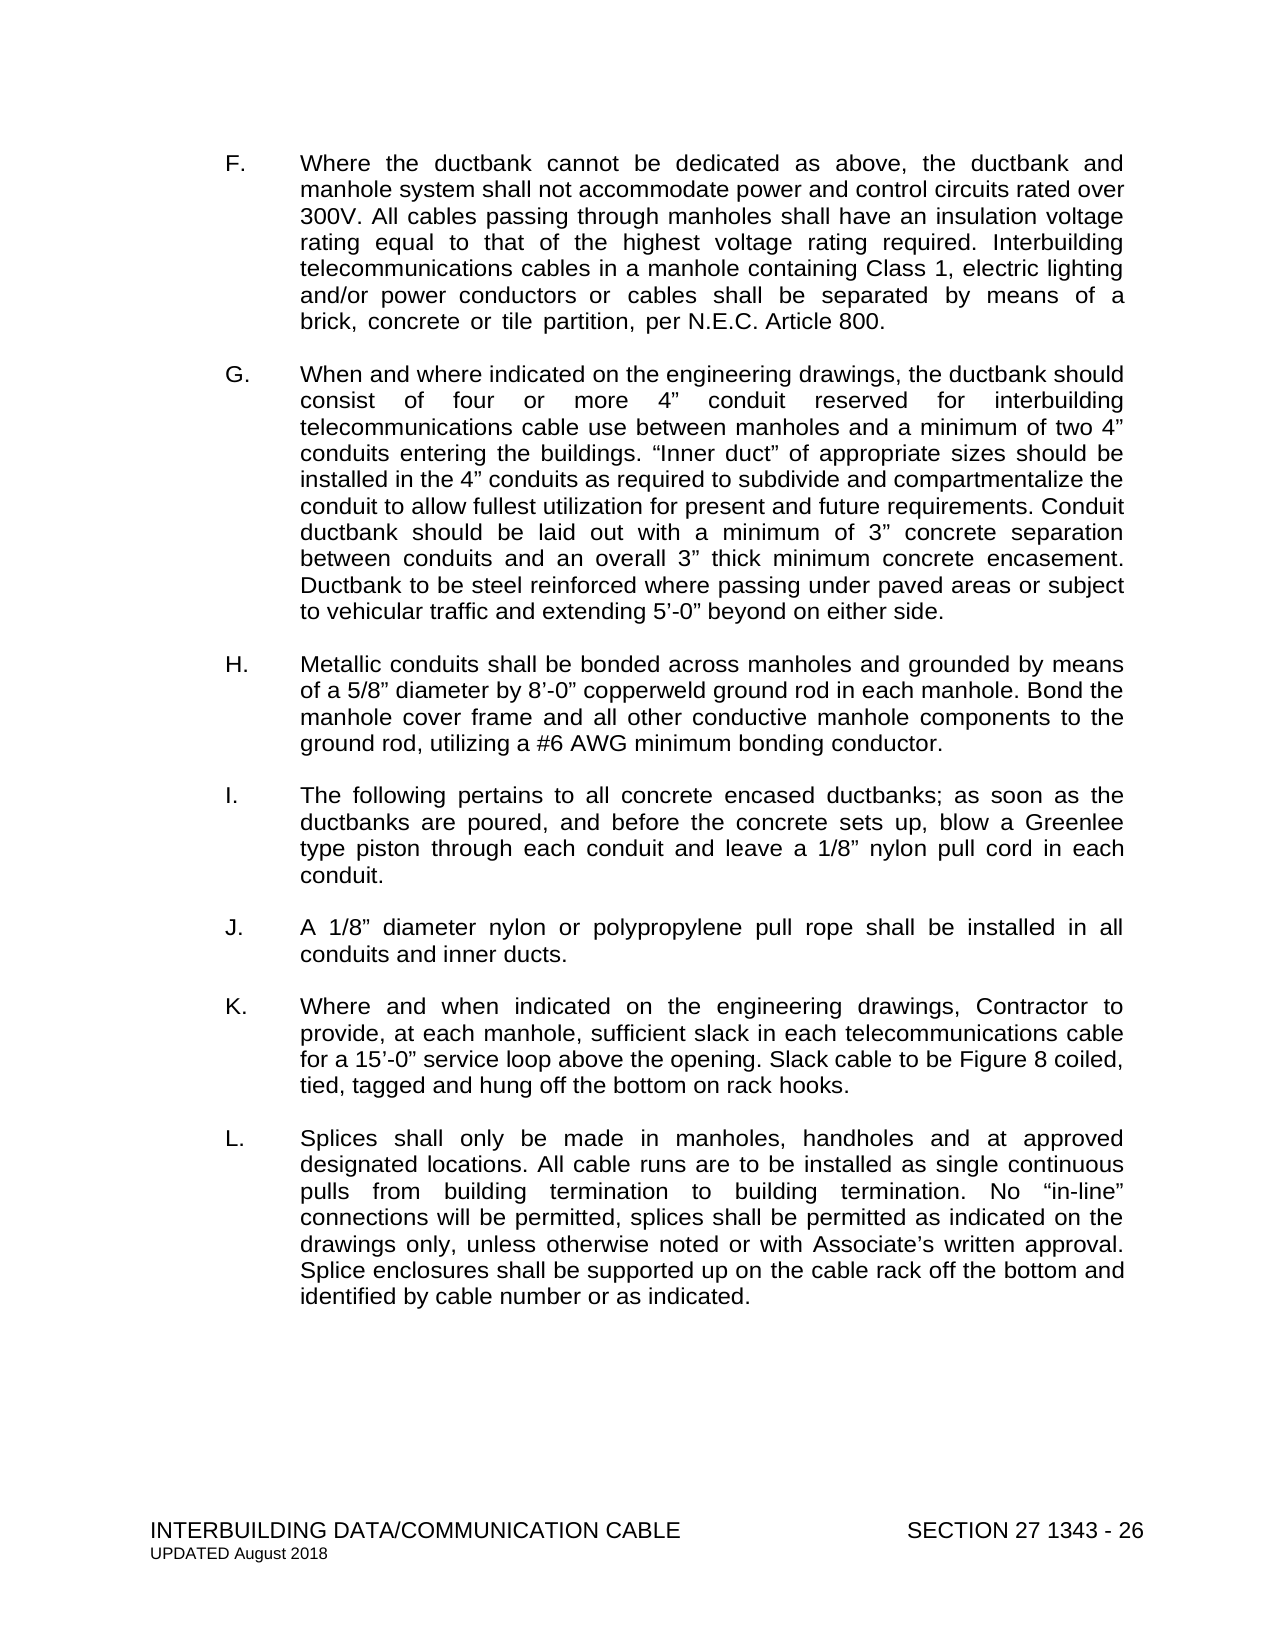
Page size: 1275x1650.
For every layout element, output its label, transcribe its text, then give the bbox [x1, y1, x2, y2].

text K. Where and when indicated on the engineering drawings, Contractor to provide, at each manhole, sufficient slack in each telecommunications cable for a 15’-0” service loop above the opening. Slack cable to be Figure 8 coiled, tied, tagged and hung off the bottom on rack hooks. [225, 993, 1125, 1099]
text F. Where the ductbank cannot be dedicated as above, the ductbank and manhole system shall not accommodate power and control circuits rated over 300V. All cables passing through manholes shall have an insulation voltage rating equal to that of the highest voltage rating required. Interbuilding telecommunications cables in a manhole containing Class 1, electric lighting and/or power conductors or cables shall be separated by means of a brick, concrete or tile partition, per N.E.C. Article 800. [225, 150, 1125, 334]
text G. When and where indicated on the engineering drawings, the ductbank should consist of four or more 4” conduit reserved for interbuilding telecommunications cable use between manholes and a minimum of two 4” conduits entering the buildings. “Inner duct” of appropriate sizes should be installed in the 4” conduits as required to subdivide and compartmentalize the conduit to allow fullest utilization for present and future requirements. Conduit ductbank should be laid out with a minimum of 3” concrete separation between conduits and an overall 3” thick minimum concrete encasement. Ductbank to be steel reinforced where passing under paved areas or subject to vehicular traffic and extending 5’-0” beyond on either side. [225, 361, 1125, 624]
text H. Metallic conduits shall be bonded across manholes and grounded by means of a 5/8” diameter by 8’-0” copperweld ground rod in each manhole. Bond the manhole cover frame and all other conductive manhole components to the ground rod, utilizing a #6 AWG minimum bonding conductor. [225, 651, 1125, 756]
text L. Splices shall only be made in manholes, handholes and at approved designated locations. All cable runs are to be installed as single continuous pulls from building termination to building termination. No “in-line” connections will be permitted, splices shall be permitted as indicated on the drawings only, unless otherwise noted or with Associate’s written approval. Splice enclosures shall be supported up on the cable rack off the bottom and identified by cable number or as indicated. [225, 1125, 1125, 1309]
text I. The following pertains to all concrete encased ductbanks; as soon as the ductbanks are poured, and before the concrete sets up, blow a Greenlee type piston through each conduit and leave a 1/8” nylon pull cord in each conduit. [225, 782, 1125, 888]
text J. A 1/8” diameter nylon or polypropylene pull rope shall be installed in all conduits and inner ducts. [225, 914, 1125, 967]
